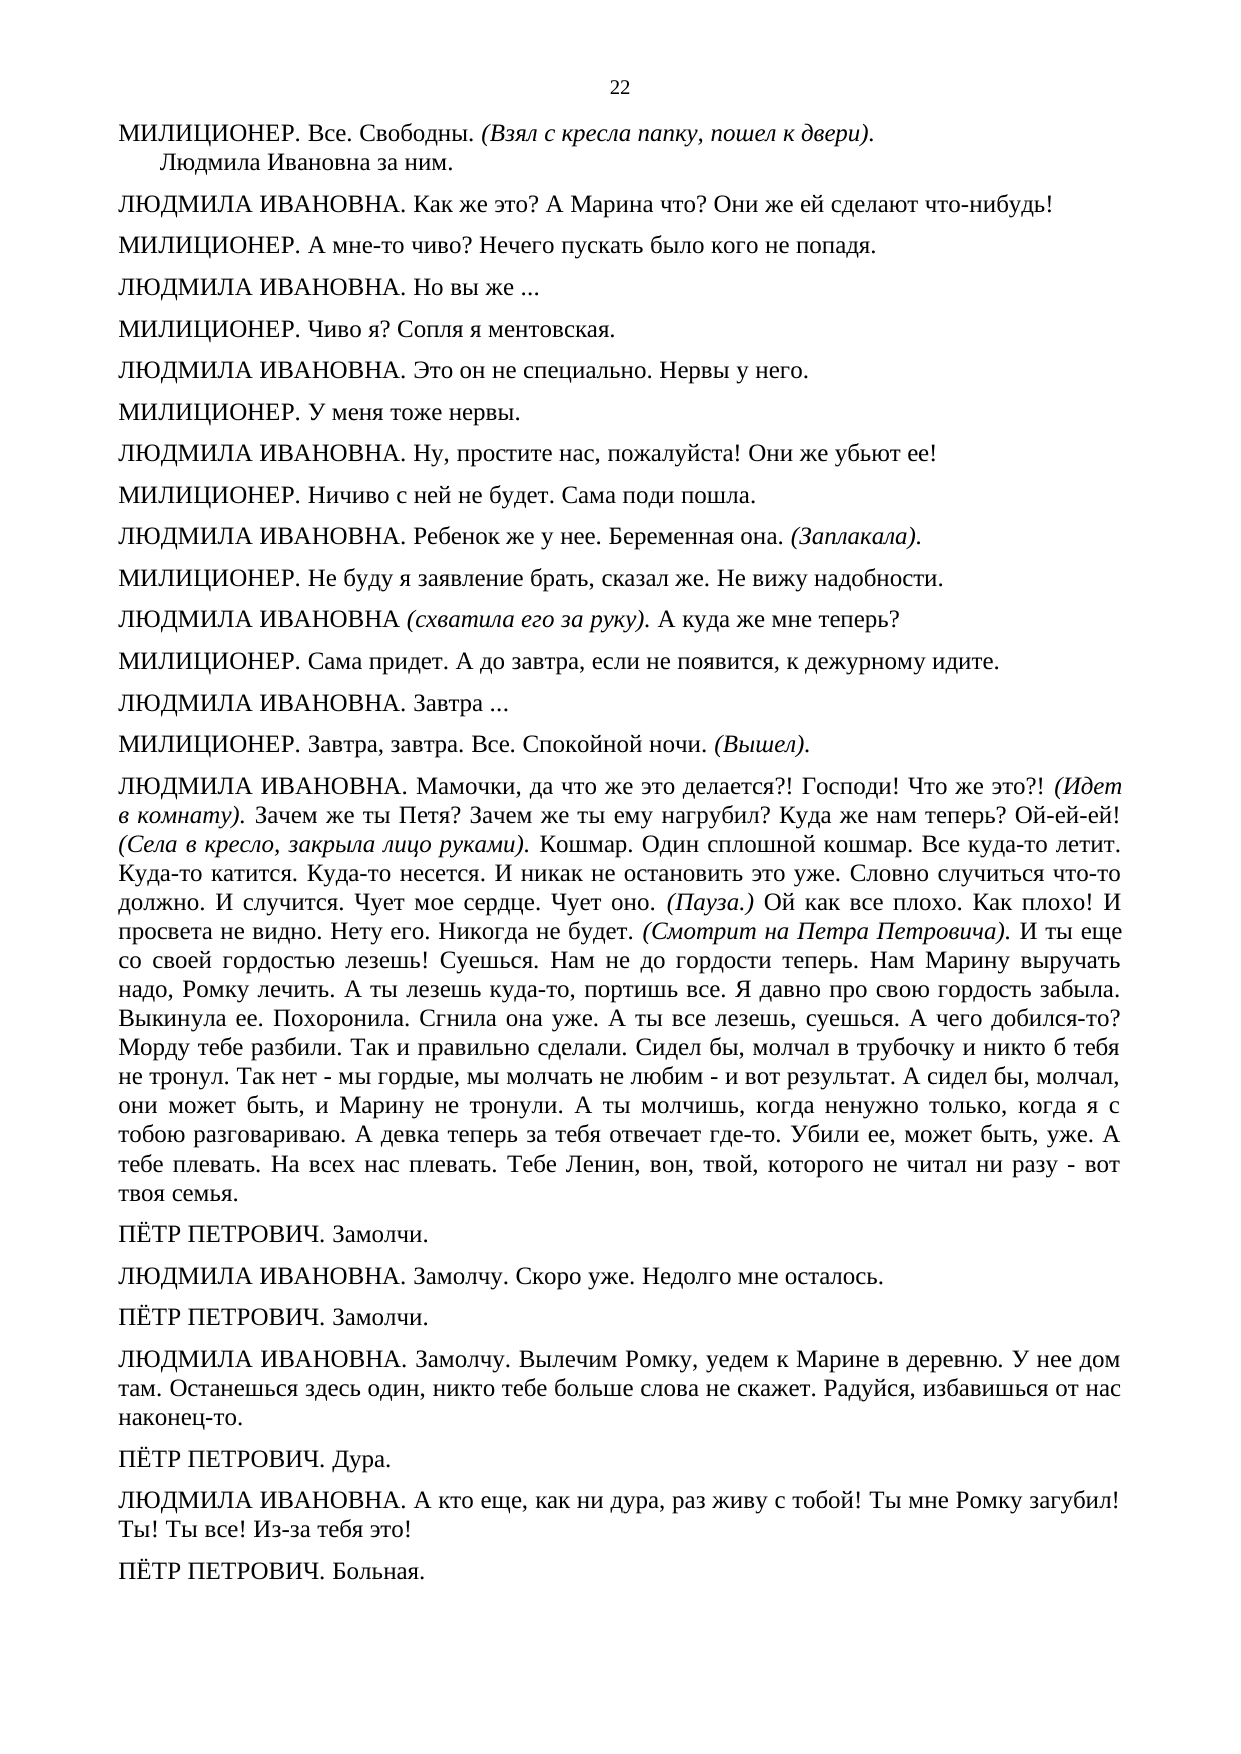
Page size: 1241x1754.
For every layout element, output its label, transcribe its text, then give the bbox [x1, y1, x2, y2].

text ЛЮДМИЛА ИВАНОВНА. Как же это? А Марина что? Они же ей сделают что-нибудь! [118, 189, 1122, 218]
text МИЛИЦИОНЕР. У меня тоже нервы. [118, 397, 1122, 426]
text МИЛИЦИОНЕР. Не буду я заявление брать, сказал же. Не вижу надобности. [118, 563, 1122, 592]
text ЛЮДМИЛА ИВАНОВНА. Мамочки, да что же это делается?! Господи! Что же это?! (Идет в комнату). Зачем же ты Петя? Зачем же ты ему нагрубил? Куда же нам теперь? Ой-ей-ей! (Села в кресло, закрыла лицо руками). Кошмар. Один сплошной кошмар. Все куда-то летит. Куда-то катится. Куда-то несется. И никак не остановить это уже. Словно случиться что-то должно. И случится. Чует мое сердце. Чует оно. (Пауза.) Ой как все плохо. Как плохо! И просвета не видно. Нету его. Никогда не будет. (Смотрит на Петра Петровича). И ты еще со своей гордостью лезешь! Суешься. Нам не до гордости теперь. Нам Марину выручать надо, Ромку лечить. А ты лезешь куда-то, портишь все. Я давно про свою гордость забыла. Выкинула ее. Похоронила. Сгнила она уже. А ты все лезешь, суешься. А чего добился-то? Морду тебе разбили. Так и правильно сделали. Сидел бы, молчал в трубочку и никто б тебя не тронул. Так нет - мы гордые, мы молчать не любим - и вот результат. А сидел бы, молчал, они может быть, и Марину не тронули. А ты молчишь, когда ненужно только, когда я с тобою разговариваю. А девка теперь за тебя отвечает где-то. Убили ее, может быть, уже. А тебе плевать. На всех нас плевать. Тебе Ленин, вон, твой, которого не читал ни разу - вот твоя семья. [118, 771, 1122, 1207]
text Людмила Ивановна за ним. [159, 147, 1122, 176]
text ЛЮДМИЛА ИВАНОВНА. Завтра ... [118, 687, 1122, 717]
text ПЁТР ПЕТРОВИЧ. Замолчи. [118, 1219, 1122, 1248]
text МИЛИЦИОНЕР. Ничиво с ней не будет. Сама поди пошла. [118, 480, 1122, 509]
text ЛЮДМИЛА ИВАНОВНА. Ну, простите нас, пожалуйста! Они же убьют ее! [118, 438, 1122, 467]
text МИЛИЦИОНЕР. А мне-то чиво? Нечего пускать было кого не попадя. [118, 230, 1122, 259]
text ЛЮДМИЛА ИВАНОВНА (схватила его за руку). А куда же мне теперь? [118, 604, 1122, 633]
text ЛЮДМИЛА ИВАНОВНА. Но вы же ... [118, 272, 1122, 301]
text МИЛИЦИОНЕР. Чиво я? Сопля я ментовская. [118, 313, 1122, 342]
text ЛЮДМИЛА ИВАНОВНА. Это он не специально. Нервы у него. [118, 355, 1122, 384]
text МИЛИЦИОНЕР. Все. Свободны. (Взял с кресла папку, пошел к двери). [118, 118, 1122, 147]
text МИЛИЦИОНЕР. Завтра, завтра. Все. Спокойной ночи. (Вышел). [118, 729, 1122, 758]
text ЛЮДМИЛА ИВАНОВНА. Ребенок же у нее. Беременная она. (Заплакала). [118, 521, 1122, 550]
text ЛЮДМИЛА ИВАНОВНА. А кто еще, как ни дура, раз живу с тобой! Ты мне Ромку загубил! Ты! Ты все! Из-за тебя это! [118, 1485, 1122, 1543]
text ПЁТР ПЕТРОВИЧ. Замолчи. [118, 1302, 1122, 1331]
text МИЛИЦИОНЕР. Сама придет. А до завтра, если не появится, к дежурному идите. [118, 646, 1122, 675]
text ПЁТР ПЕТРОВИЧ. Больная. [118, 1556, 1122, 1585]
text ЛЮДМИЛА ИВАНОВНА. Замолчу. Скоро уже. Недолго мне осталось. [118, 1261, 1122, 1290]
text ПЁТР ПЕТРОВИЧ. Дура. [118, 1443, 1122, 1472]
text ЛЮДМИЛА ИВАНОВНА. Замолчу. Вылечим Ромку, уедем к Марине в деревню. У нее дом там. Останешься здесь один, никто тебе больше слова не скажет. Радуйся, избавишься от нас наконец-то. [118, 1344, 1122, 1431]
